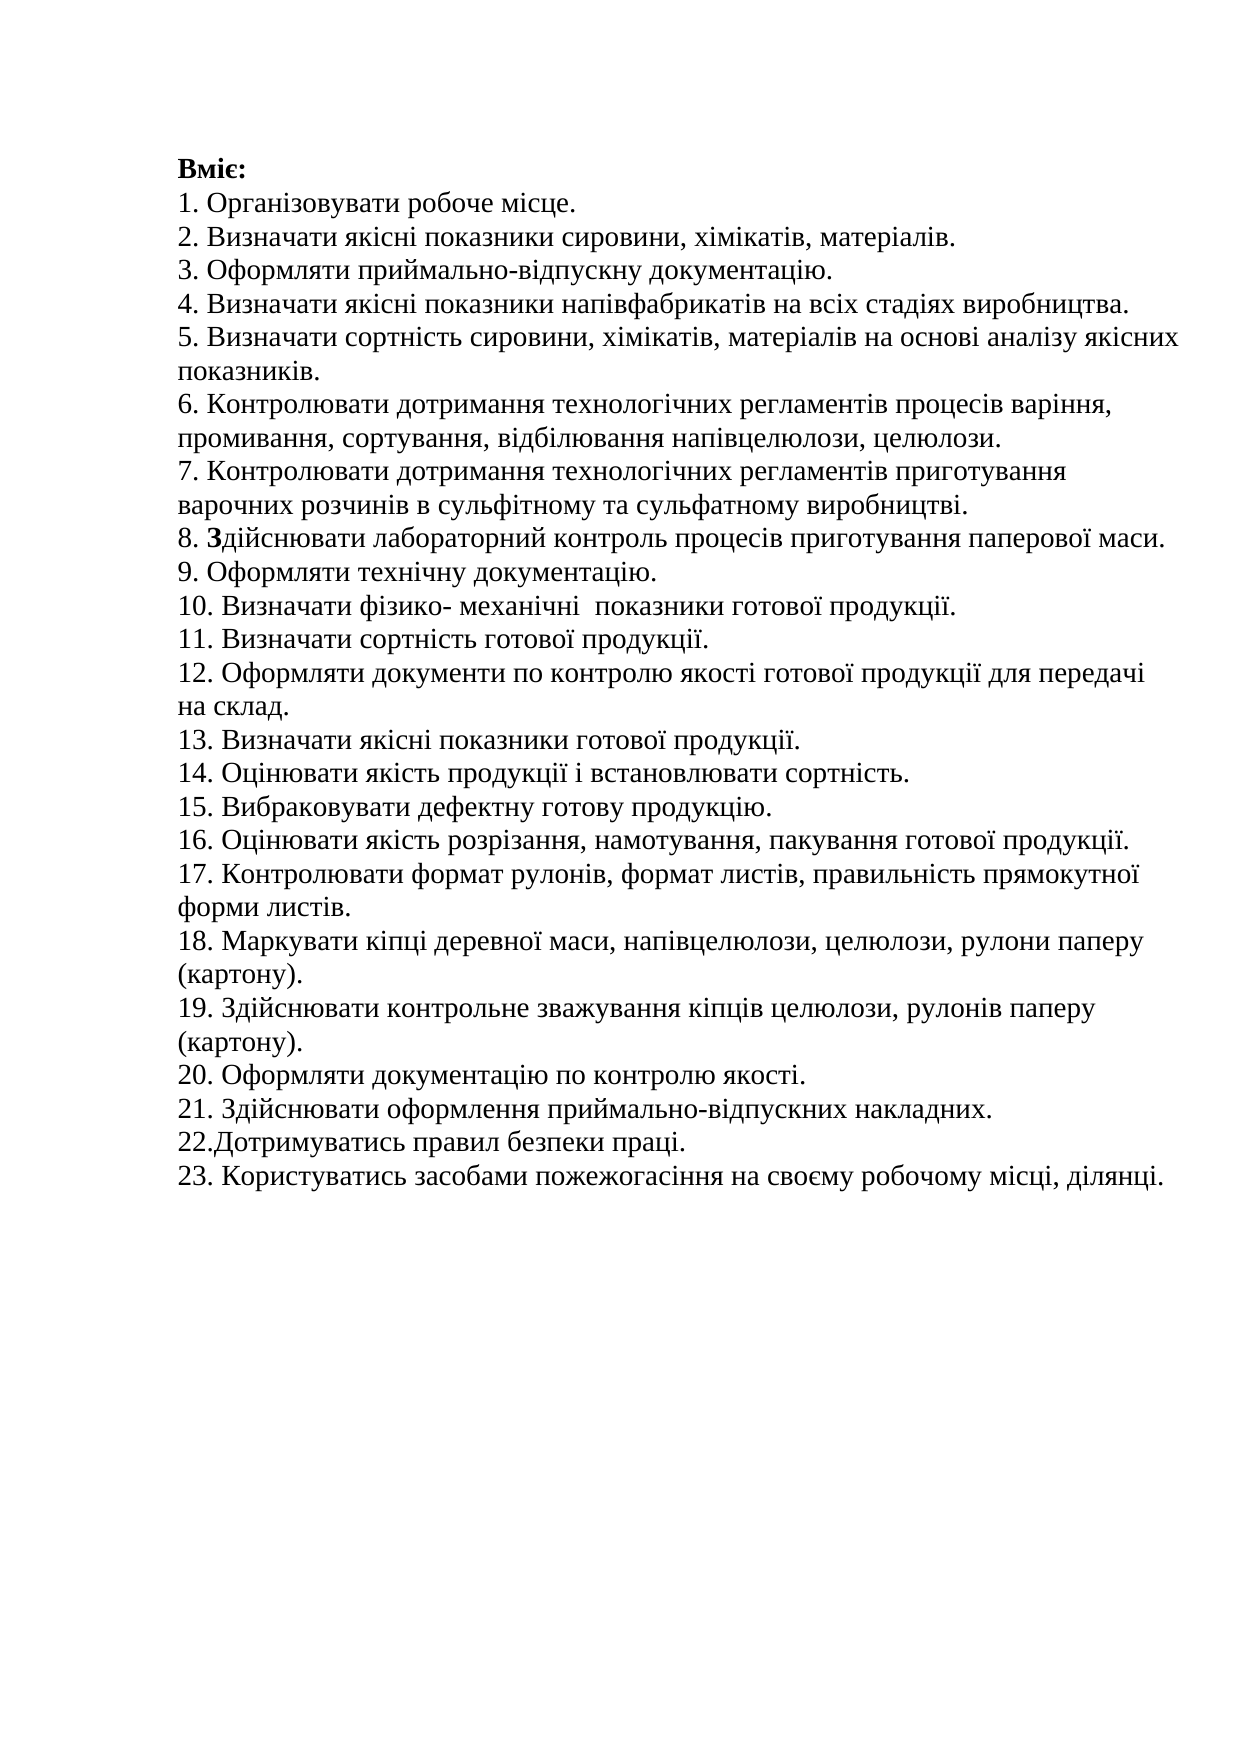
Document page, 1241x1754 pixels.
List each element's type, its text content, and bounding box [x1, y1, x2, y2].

title 6. Контролювати дотримання технологічних регламентів процесів варіння, промивання, сортування, відбілювання напівцелюлози, целюлози. [177, 386, 1181, 453]
title 5. Визначати сортність сировини, хімікатів, матеріалів на основі аналізу якісних показників. [177, 319, 1181, 386]
text 19. Здійснювати контрольне зважування кіпців целюлози, рулонів паперу (картону). [177, 990, 1181, 1057]
text 11. Визначати сортність готової продукції. [177, 621, 1181, 655]
text 18. Маркувати кіпці деревної маси, напівцелюлози, целюлози, рулони паперу (картону). [177, 923, 1181, 990]
text 23. Користуватись засобами пожежогасіння на своєму робочому місці, ділянці. [177, 1158, 1181, 1191]
title 1. Організовувати робоче місце. [177, 185, 1181, 219]
text 20. Оформляти документацію по контролю якості. [177, 1057, 1181, 1091]
title 2. Визначати якісні показники сировини, хімікатів, матеріалів. [177, 219, 1181, 252]
text Вміє: [177, 152, 1181, 185]
text 12. Оформляти документи по контролю якості готової продукції для передачі на склад. [177, 655, 1181, 722]
text 14. Оцінювати якість продукції і встановлювати сортність. [177, 755, 1181, 789]
title 3. Оформляти приймально-відпускну документацію. [177, 252, 1181, 286]
text 21. Здійснювати оформлення приймально-відпускних накладних. [177, 1091, 1181, 1124]
title 7. Контролювати дотримання технологічних регламентів приготування варочних розчинів в сульфітному та сульфатному виробництві. [177, 453, 1181, 521]
text 16. Оцінювати якість розрізання, намотування, пакування готової продукції. [177, 822, 1181, 856]
title 8. Здійснювати лабораторний контроль процесів приготування паперової маси. [177, 521, 1181, 554]
text 10. Визначати фізико- механічні показники готової продукції. [177, 588, 1181, 621]
title 4. Визначати якісні показники напівфабрикатів на всіх стадіях виробництва. [177, 286, 1181, 319]
text 17. Контролювати формат рулонів, формат листів, правильність прямокутної форми листів. [177, 856, 1181, 923]
text 15. Вибраковувати дефектну готову продукцію. [177, 789, 1181, 822]
text 13. Визначати якісні показники готової продукції. [177, 722, 1181, 755]
text 22.Дотримуватись правил безпеки праці. [177, 1124, 1181, 1158]
text 9. Оформляти технічну документацію. [177, 554, 1181, 588]
